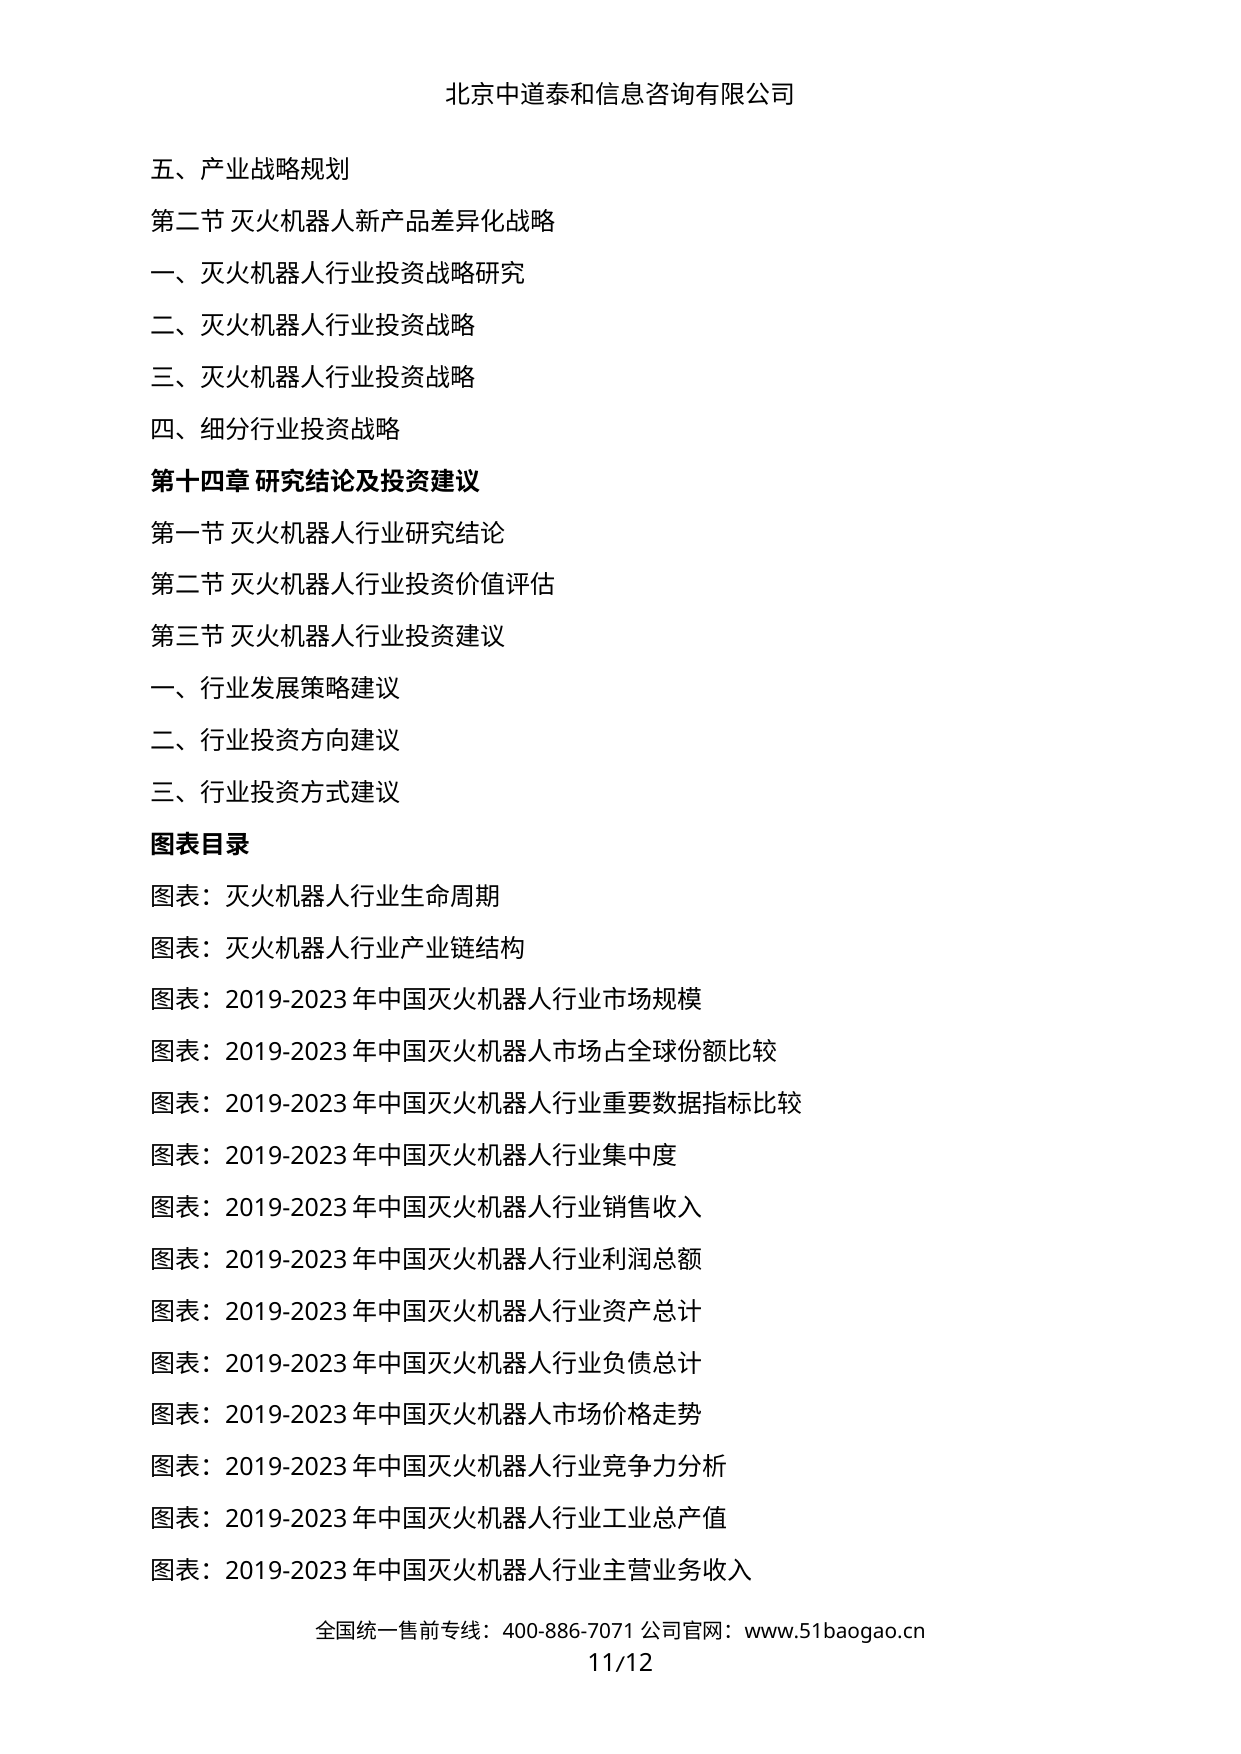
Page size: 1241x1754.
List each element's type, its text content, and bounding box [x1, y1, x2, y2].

text 图表：2019-2023年中国灭火机器人市场占全球份额比较 [150, 1032, 1090, 1068]
text 图表目录 [150, 824, 1090, 861]
text 图表：2019-2023年中国灭火机器人行业工业总产值 [150, 1499, 1090, 1535]
text 图表：2019-2023年中国灭火机器人行业负债总计 [150, 1343, 1090, 1379]
text 五、产业战略规划 [150, 150, 1090, 186]
text 三、行业投资方式建议 [150, 772, 1090, 809]
text 图表：灭火机器人行业产业链结构 [150, 928, 1090, 964]
text 图表：2019-2023年中国灭火机器人行业重要数据指标比较 [150, 1084, 1090, 1120]
text 三、灭火机器人行业投资战略 [150, 357, 1090, 394]
text 第二节 灭火机器人新产品差异化战略 [150, 202, 1090, 238]
text 第一节 灭火机器人行业研究结论 [150, 513, 1090, 549]
text 图表：2019-2023年中国灭火机器人行业市场规模 [150, 980, 1090, 1016]
text 二、灭火机器人行业投资战略 [150, 306, 1090, 342]
text 一、行业发展策略建议 [150, 669, 1090, 705]
text 二、行业投资方向建议 [150, 721, 1090, 757]
text 图表：2019-2023年中国灭火机器人行业主营业务收入 [150, 1551, 1090, 1587]
text 图表：2019-2023年中国灭火机器人行业利润总额 [150, 1239, 1090, 1276]
text 四、细分行业投资战略 [150, 409, 1090, 446]
text 图表：灭火机器人行业生命周期 [150, 876, 1090, 912]
text 第二节 灭火机器人行业投资价值评估 [150, 565, 1090, 601]
text 第十四章 研究结论及投资建议 [150, 461, 1090, 497]
text 图表：2019-2023年中国灭火机器人行业资产总计 [150, 1291, 1090, 1327]
text 图表：2019-2023年中国灭火机器人行业集中度 [150, 1136, 1090, 1172]
text 图表：2019-2023年中国灭火机器人市场价格走势 [150, 1395, 1090, 1431]
text 图表：2019-2023年中国灭火机器人行业竞争力分析 [150, 1447, 1090, 1483]
text 一、灭火机器人行业投资战略研究 [150, 254, 1090, 290]
text 图表：2019-2023年中国灭火机器人行业销售收入 [150, 1187, 1090, 1224]
text 第三节 灭火机器人行业投资建议 [150, 617, 1090, 653]
